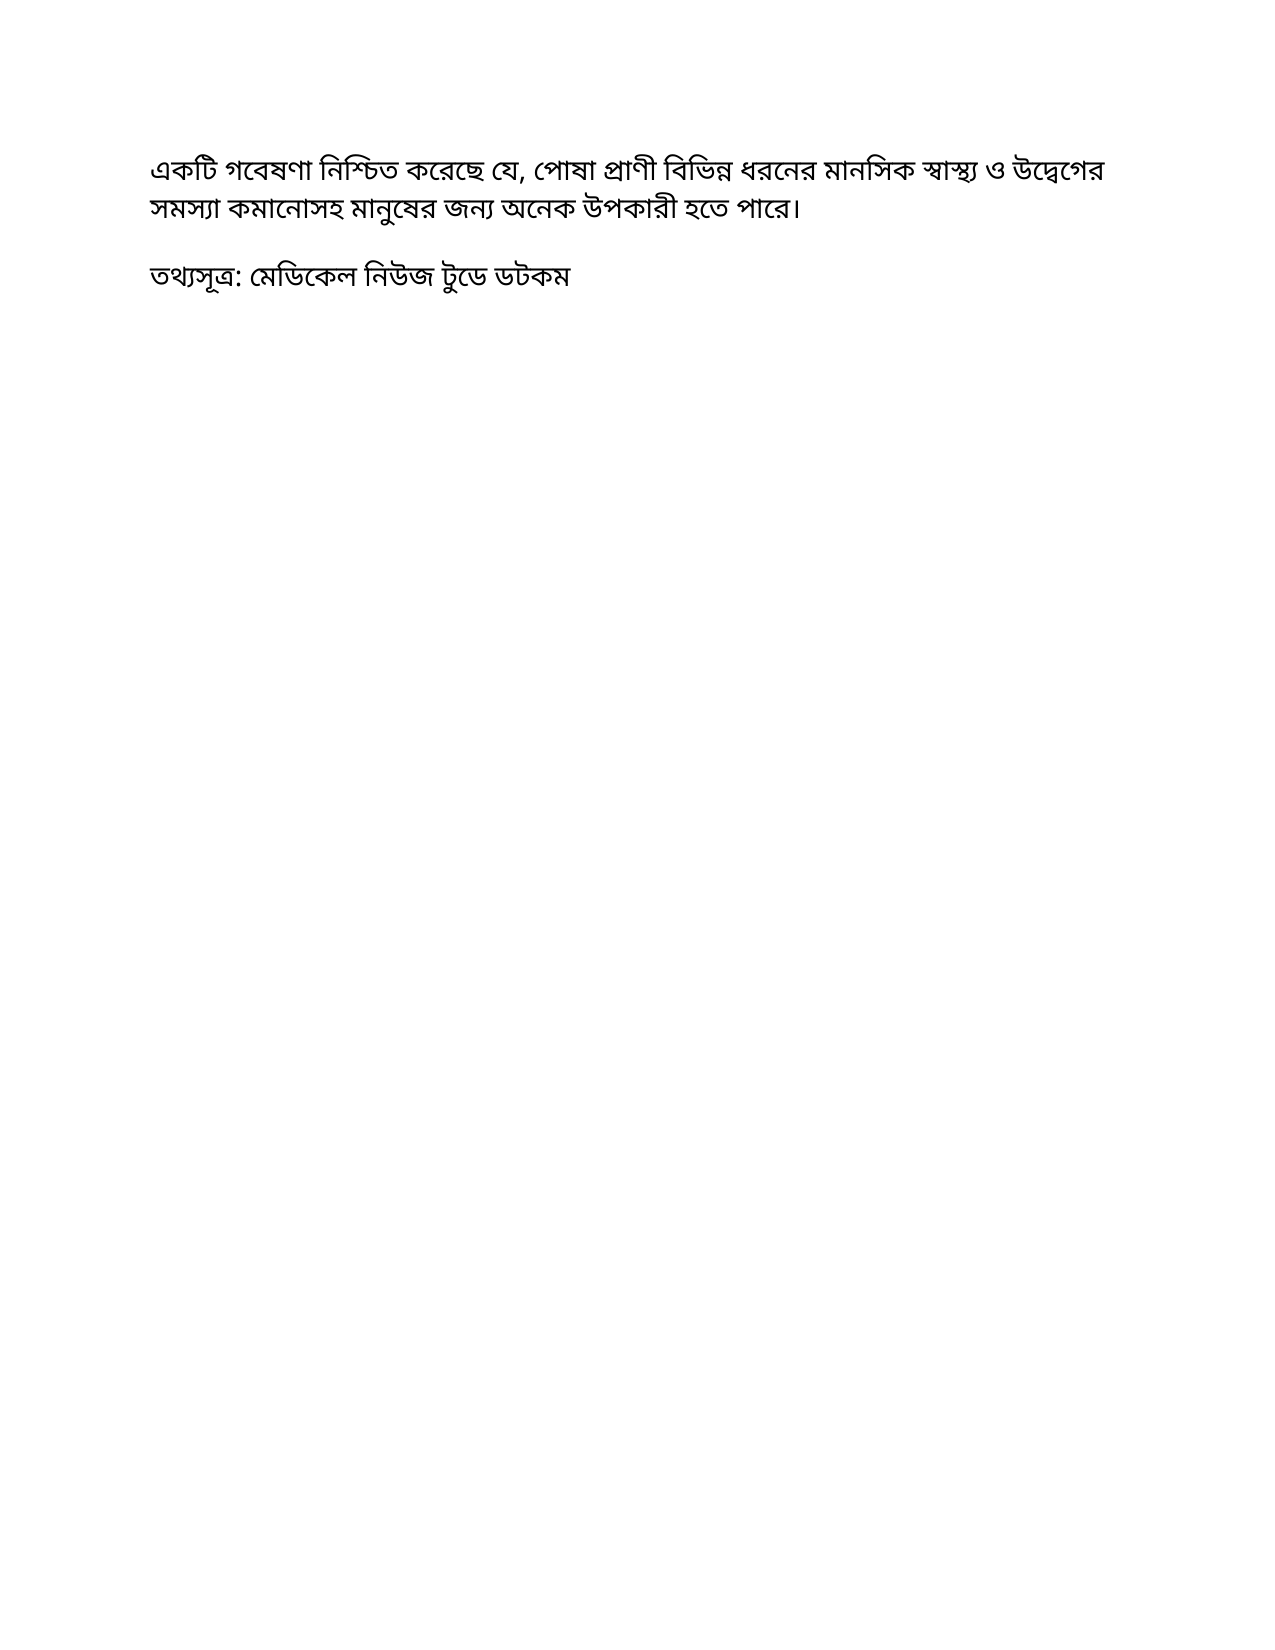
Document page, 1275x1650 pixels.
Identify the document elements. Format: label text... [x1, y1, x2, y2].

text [150, 150, 1125, 227]
text তথ্যসূত্র: মেডিকেল নিউজ টুডে ডটকম [150, 256, 1125, 294]
